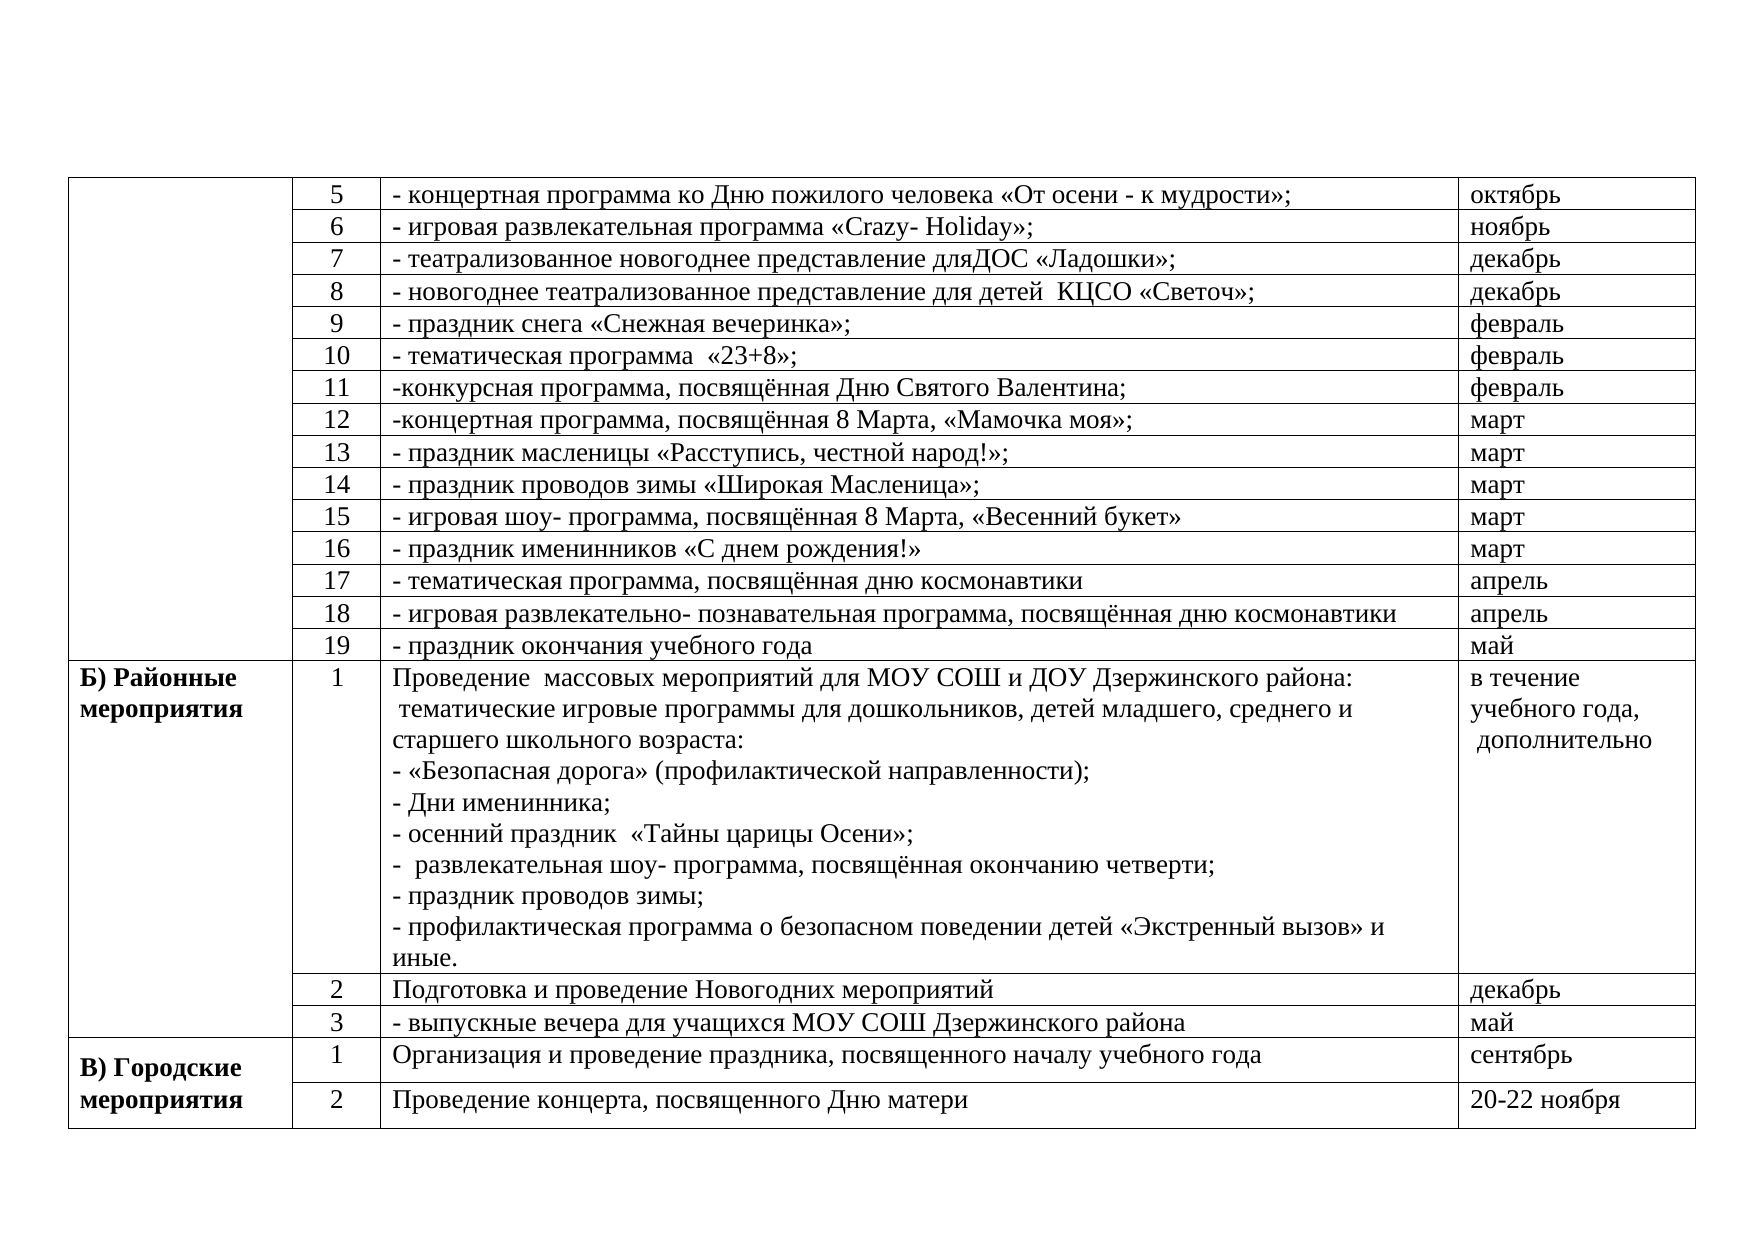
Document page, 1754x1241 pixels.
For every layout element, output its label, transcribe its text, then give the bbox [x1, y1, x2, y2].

table_cell май [1459, 1006, 1695, 1037]
table_cell 13 [293, 436, 380, 467]
table_cell - праздник снега «Снежная вечеринка»; [381, 307, 1458, 338]
table_cell - тематическая программа, посвящённая дню космонавтики [381, 565, 1458, 596]
table_cell 18 [293, 597, 380, 628]
table_cell 2 [293, 1083, 380, 1127]
table_cell 6 [293, 210, 380, 242]
table_cell сентябрь [1459, 1038, 1695, 1082]
table_cell декабрь [1459, 974, 1695, 1005]
table_cell - праздник именинников «С днем рождения!» [381, 532, 1458, 563]
table_cell ноябрь [1459, 210, 1695, 242]
table_cell -конкурсная программа, посвящённая Дню Святого Валентина; [381, 371, 1458, 402]
table_cell 11 [293, 371, 380, 402]
table_cell 5 [293, 178, 380, 209]
table_cell - новогоднее театрализованное представление для детей КЦСО «Светоч»; [381, 275, 1458, 306]
table_cell 15 [293, 500, 380, 531]
table_cell - игровая шоу- программа, посвящённая 8 Марта, «Весенний букет» [381, 500, 1458, 531]
table_cell - концертная программа ко Дню пожилого человека «От осени - к мудрости»; [381, 178, 1458, 209]
table_cell -концертная программа, посвящённая 8 Марта, «Мамочка моя»; [381, 404, 1458, 435]
table_cell 1 [293, 661, 380, 972]
table_cell - праздник масленицы «Расступись, честной народ!»; [381, 436, 1458, 467]
table_cell 19 [293, 629, 380, 660]
table_cell декабрь [1459, 275, 1695, 306]
table_cell 16 [293, 532, 380, 563]
table_cell март [1459, 500, 1695, 531]
table_cell 9 [293, 307, 380, 338]
table_cell 10 [293, 339, 380, 370]
table_cell - выпускные вечера для учащихся МОУ СОШ Дзержинского района [381, 1006, 1458, 1037]
table_cell 8 [293, 275, 380, 306]
table_cell февраль [1459, 307, 1695, 338]
table_cell 3 [293, 1006, 380, 1037]
table_cell февраль [1459, 371, 1695, 402]
table_cell 2 [293, 974, 380, 1005]
table_cell В) Городские мероприятия [69, 1038, 292, 1127]
table_cell 12 [293, 404, 380, 435]
table_cell май [1459, 629, 1695, 660]
table_cell - праздник проводов зимы «Широкая Масленица»; [381, 468, 1458, 499]
table_cell март [1459, 468, 1695, 499]
table_cell 14 [293, 468, 380, 499]
table_cell февраль [1459, 339, 1695, 370]
table_cell Б) Районные мероприятия [69, 661, 292, 1037]
table_cell - праздник окончания учебного года [381, 629, 1458, 660]
table_cell 7 [293, 243, 380, 274]
table_cell Подготовка и проведение Новогодних мероприятий [381, 974, 1458, 1005]
table_cell декабрь [1459, 243, 1695, 274]
table_cell Проведение концерта, посвященного Дню матери [381, 1083, 1458, 1127]
table_cell 17 [293, 565, 380, 596]
table_cell апрель [1459, 565, 1695, 596]
table_cell октябрь [1459, 178, 1695, 209]
table_cell - игровая развлекательно- познавательная программа, посвящённая дню космонавтики [381, 597, 1458, 628]
table_cell март [1459, 404, 1695, 435]
table_cell март [1459, 436, 1695, 467]
table_cell апрель [1459, 597, 1695, 628]
table_cell в течение учебного года, дополнительно [1459, 661, 1695, 972]
table_cell Организация и проведение праздника, посвященного началу учебного года [381, 1038, 1458, 1082]
table_cell март [1459, 532, 1695, 563]
table_cell 20-22 ноября [1459, 1083, 1695, 1127]
table_cell - театрализованное новогоднее представление дляДОС «Ладошки»; [381, 243, 1458, 274]
table_cell - тематическая программа «23+8»; [381, 339, 1458, 370]
table_cell - игровая развлекательная программа «Crazy- Holiday»; [381, 210, 1458, 242]
table_cell 1 [293, 1038, 380, 1082]
table_cell Проведение массовых мероприятий для МОУ СОШ и ДОУ Дзержинского района: тематические игровые программы для дошкольников, детей младшего, среднего и старшего школьного возраста: - «Безопасная дорога» (профилактической направленности); - Дни именинника; - осенний праздник «Тайны царицы Осени»; - развлекательная шоу- программа, посвящённая окончанию четверти; - праздник проводов зимы; - профилактическая программа о безопасном поведении детей «Экстренный вызов» и иные. [381, 661, 1458, 972]
